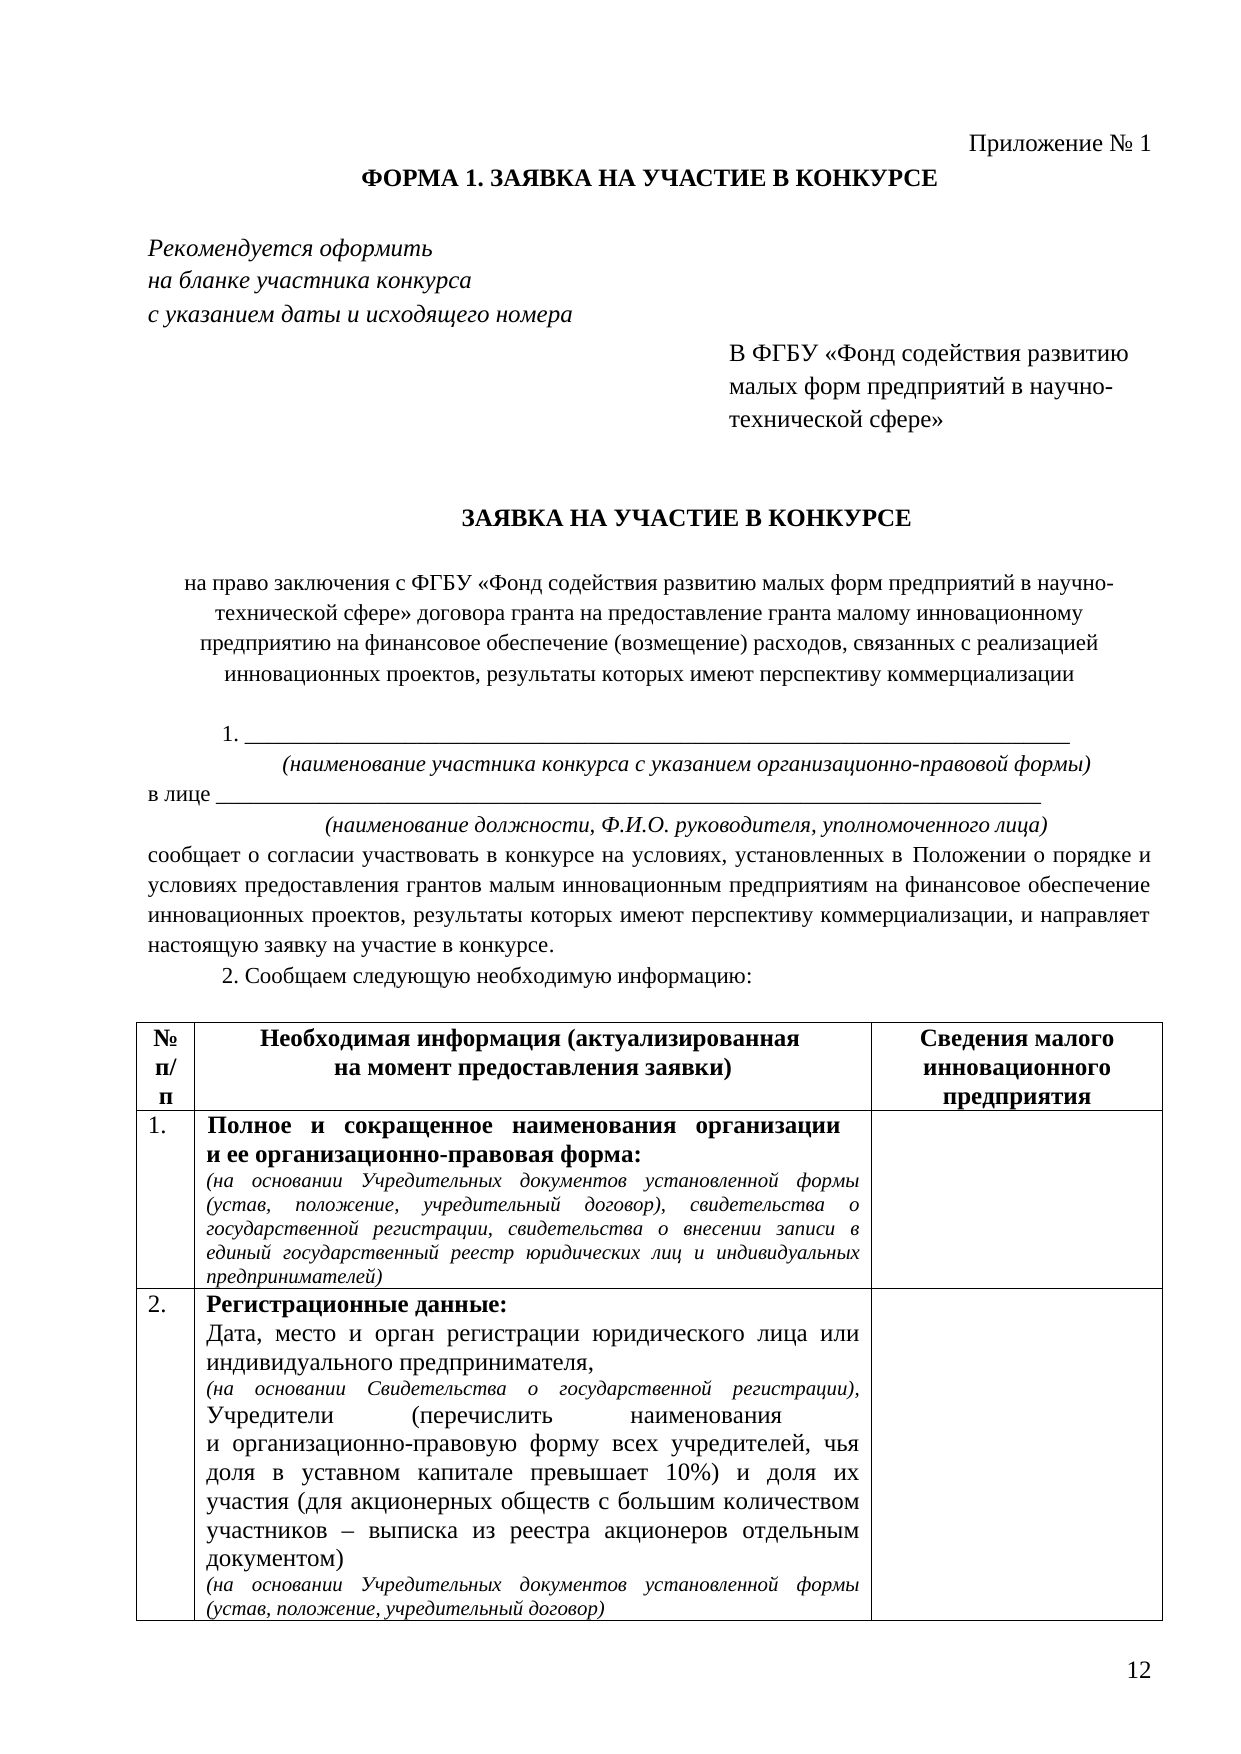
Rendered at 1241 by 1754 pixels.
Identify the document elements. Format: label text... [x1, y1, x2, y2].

table_cell [872, 1111, 1162, 1288]
table_header Сведения малого инновационного предприятия [872, 1023, 1162, 1109]
table_cell [137, 1289, 194, 1620]
text 2. Сообщаем следующую необходимую информацию: [148, 962, 1152, 988]
subtitle Приложение № 1 [148, 128, 1152, 156]
text Рекомендуется оформить на бланке участника конкурса с указанием даты и исходящего номера [148, 233, 1152, 327]
text (наименование должности, Ф.И.О. руководителя, уполномоченного лица) [148, 811, 1152, 837]
table_cell [137, 1111, 194, 1288]
text в лице ________________________________________________________________________ [148, 781, 1152, 807]
text на право заключения с ФГБУ «Фонд содействия развитию малых форм предприятий в научно-технической сфере» договора гранта на предоставление гранта малому инновационному предприятию на финансовое обеспечение (возмещение) расходов, связанных с реализацией инновационных проектов, результаты которых имеют перспективу коммерциализации [148, 569, 1152, 686]
text В ФГБУ «Фонд содействия развитию малых форм предприятий в научно-технической сфере» [729, 338, 1152, 433]
table_cell Полное и сокращенное наименования организации и ее организационно-правовая форма: (на основании Учредительных документов установленной формы (устав, положение, учредительный договор), свидетельства о государственной регистрации, свидетельства о внесении записи в единый государственный реестр юридических лиц и индивидуальных предпринимателей) [195, 1111, 871, 1288]
text сообщает о согласии участвовать в конкурсе на условиях, установленных в Положении о порядке и условиях предоставления грантов малым инновационным предприятиям на финансовое обеспечение инновационных проектов, результаты которых имеют перспективу коммерциализации, и направляет настоящую заявку на участие в конкурсе. [148, 841, 1152, 958]
text ЗАЯВКА НА УЧАСТИЕ В КОНКУРСЕ [148, 503, 1152, 532]
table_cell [195, 1289, 871, 1620]
table_cell [872, 1289, 1162, 1620]
table_header № п/п [137, 1023, 194, 1109]
text (наименование участника конкурса с указанием организационно-правовой формы) [148, 750, 1152, 777]
table_header Необходимая информация (актуализированная на момент предоставления заявки) [195, 1023, 871, 1109]
subtitle ФОРМА 1. ЗАЯВКА НА УЧАСТИЕ В КОНКУРСЕ [148, 163, 1152, 191]
text 1. ________________________________________________________________________ [148, 720, 1152, 746]
